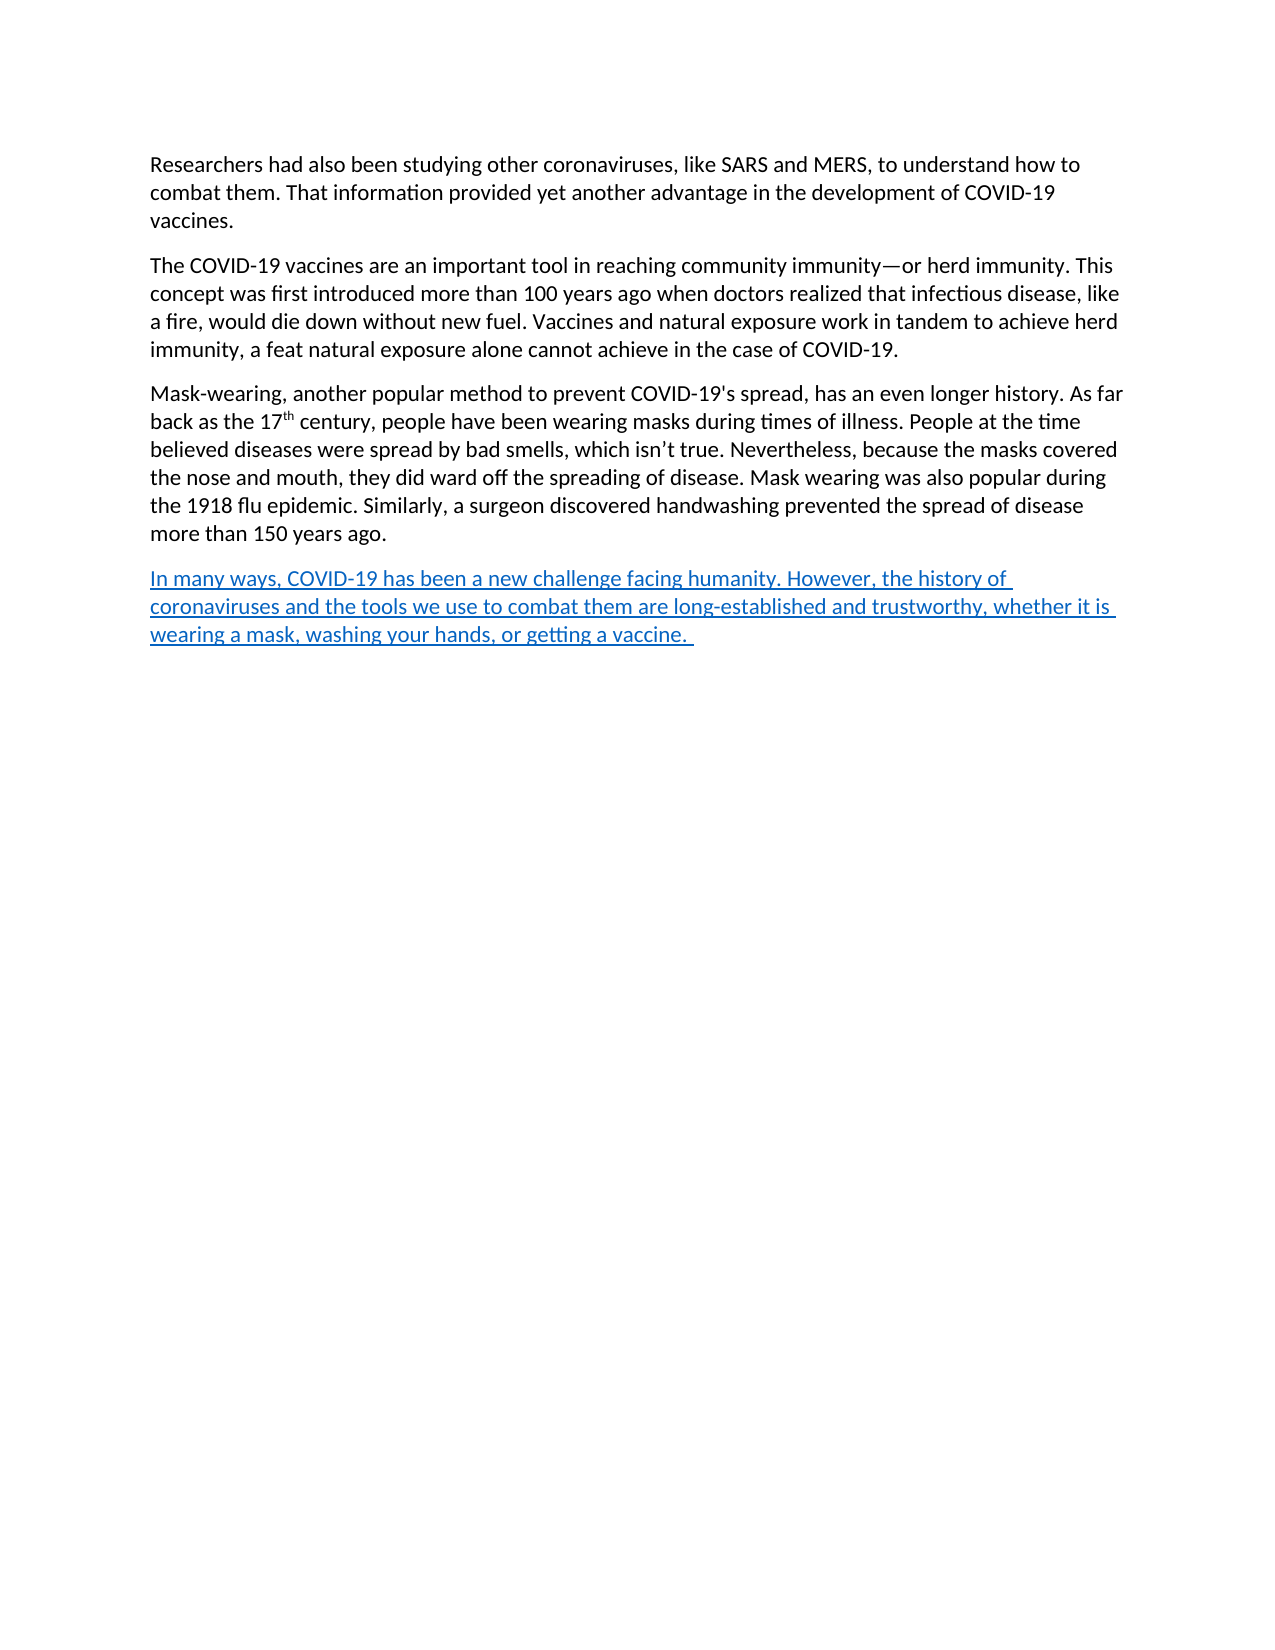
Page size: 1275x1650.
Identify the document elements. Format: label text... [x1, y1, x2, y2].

text Mask-wearing, another popular method to prevent COVID-19's spread, has an even longer history. As far back as the 17th century, people have been wearing masks during times of illness. People at the time believed diseases were spread by bad smells, which isn’t true. Nevertheless, because the masks covered the nose and mouth, they did ward off the spreading of disease. Mask wearing was also popular during the 1918 flu epidemic. Similarly, a surgeon discovered handwashing prevented the spread of disease more than 150 years ago. [150, 379, 1125, 548]
text Researchers had also been studying other coronaviruses, like SARS and MERS, to understand how to combat them. That information provided yet another advantage in the development of COVID-19 vaccines. [150, 150, 1125, 234]
text The COVID-19 vaccines are an important tool in reaching community immunity—or herd immunity. This concept was first introduced more than 100 years ago when doctors realized that infectious disease, like a fire, would die down without new fuel. Vaccines and natural exposure work in tandem to achieve herd immunity, a feat natural exposure alone cannot achieve in the case of COVID-19. [150, 251, 1125, 363]
text In many ways, COVID-19 has been a new challenge facing humanity. However, the history of coronaviruses and the tools we use to combat them are long-established and trustworthy, whether it is wearing a mask, washing your hands, or getting a vaccine. [150, 564, 1125, 648]
